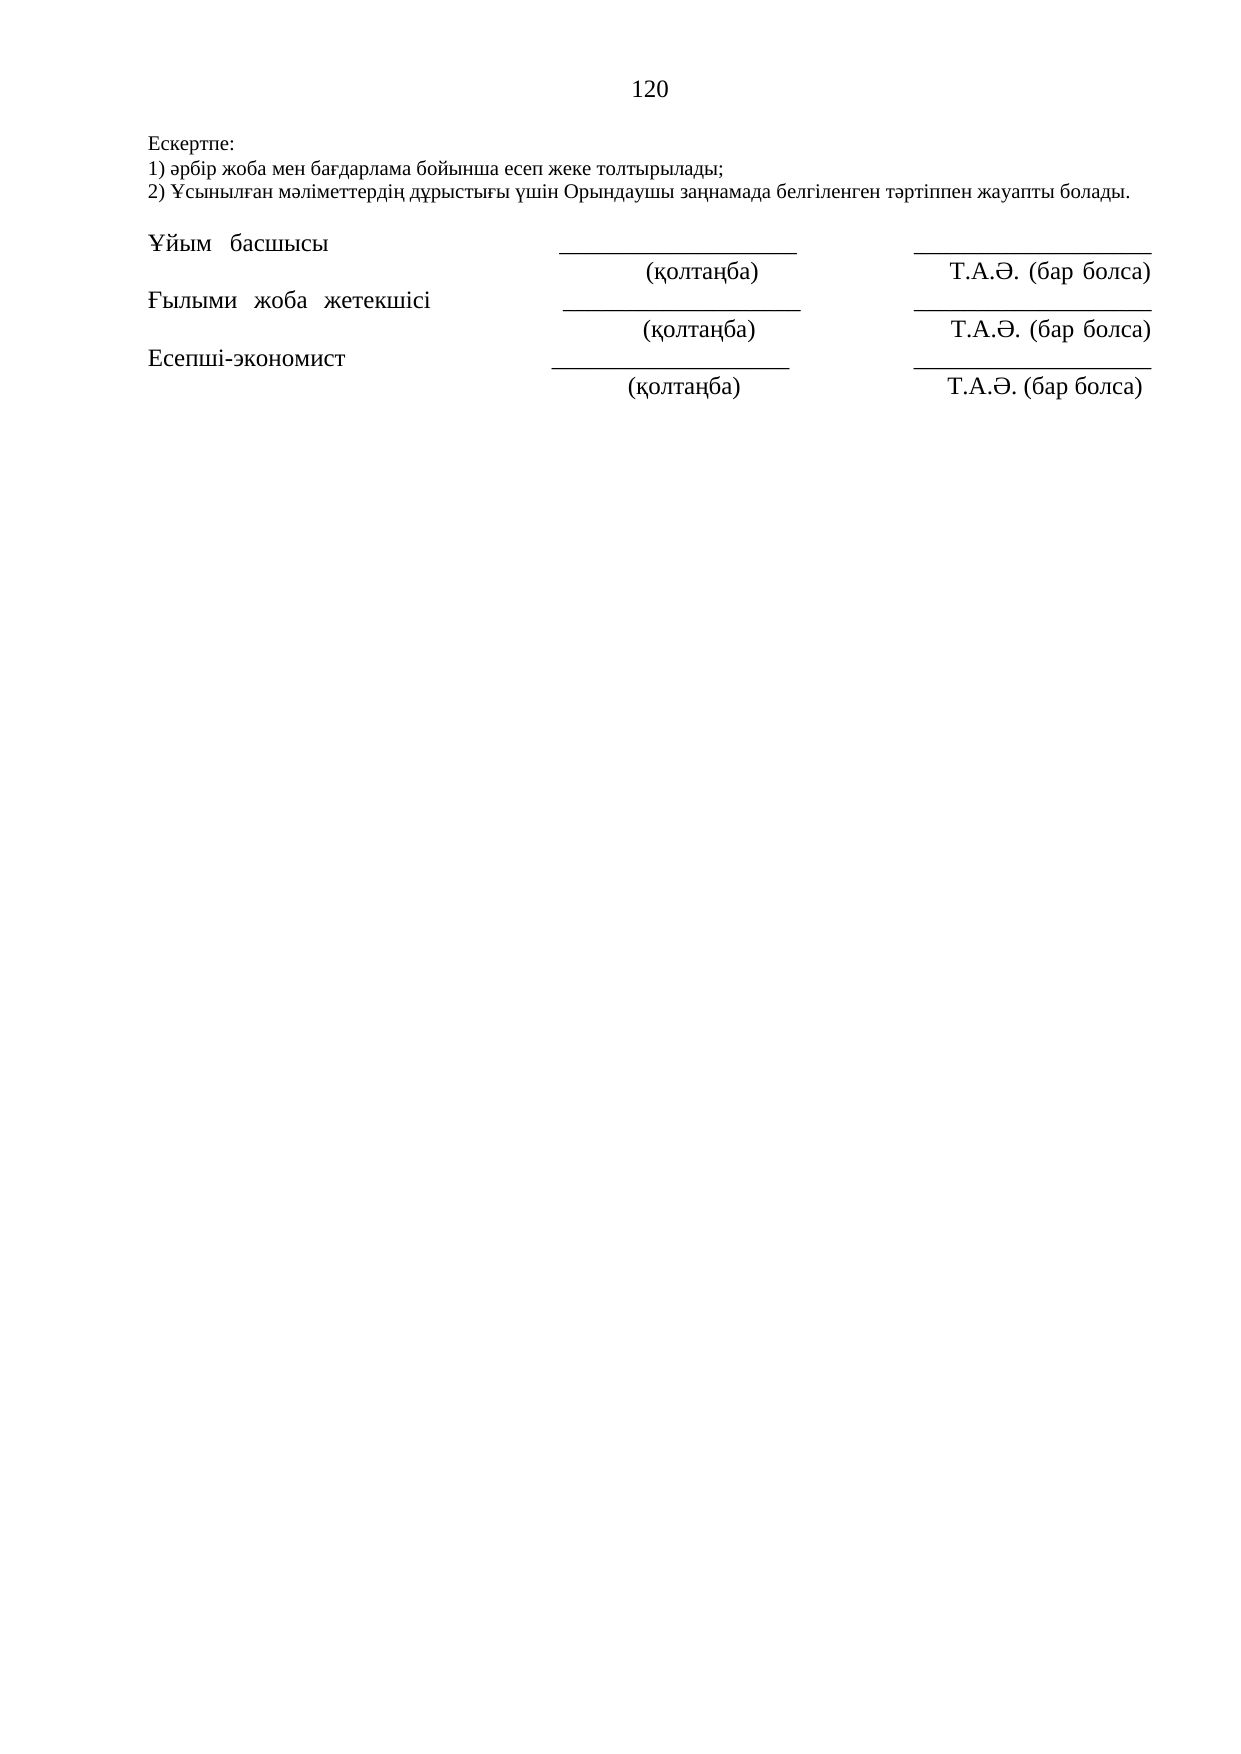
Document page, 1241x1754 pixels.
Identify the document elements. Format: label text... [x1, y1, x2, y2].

text Ескертпе: [148, 131, 1152, 155]
text 1) әрбір жоба мен бағдарлама бойынша есеп жеке толтырылады; [148, 155, 1152, 179]
text Ұйым басшысы ___________________ ___________________ (қолтаңба) Т.А.Ә. (бар болса) Ғылыми жоба жетекшісі ___________________ ___________________ (қолтаңба) Т.А.Ә. (бар болса) Есепші-экономист ___________________ ___________________ (қолтаңба) Т.А.Ә. (бар болса) [148, 228, 1152, 400]
text 2) Ұсынылған мәліметтердің дұрыстығы үшін Орындаушы заңнамада белгіленген тәртіппен жауапты болады. [148, 179, 1152, 203]
